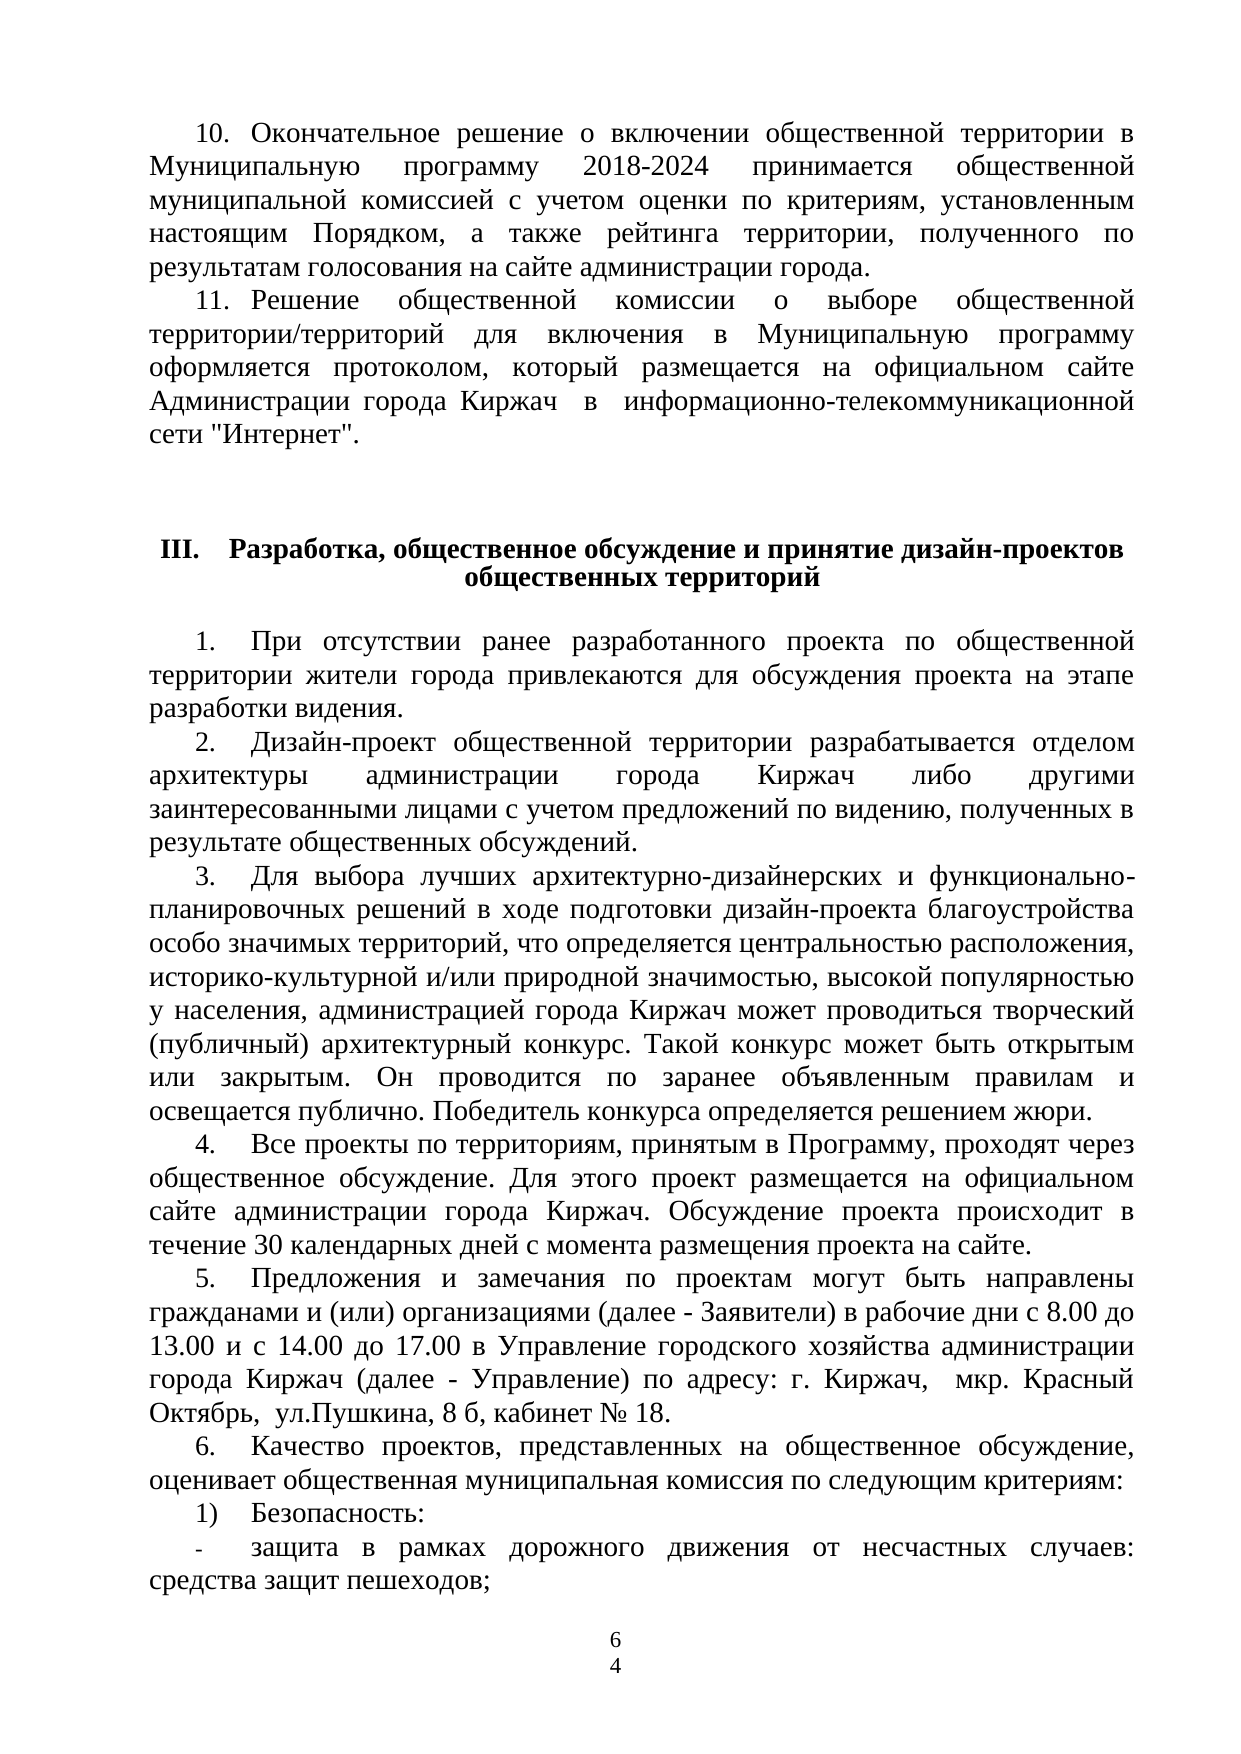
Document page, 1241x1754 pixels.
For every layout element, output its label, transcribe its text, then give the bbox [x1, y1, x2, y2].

list Все проекты по территориям, принятым в Программу, проходят через общественное обсуждение. Для этого проект размещается на официальном сайте администрации города Киржач. Обсуждение проекта происходит в течение 30 календарных дней с момента размещения проекта на сайте. [149, 1127, 1135, 1261]
list Для выбора лучших архитектурно-дизайнерских и функциональнопланировочных решений в ходе подготовки дизайн-проекта благоустройства особо значимых территорий, что определяется центральностью расположения, историко-культурной и/или природной значимостью, высокой популярностью у населения, администрацией города Киржач может проводиться творческий (публичный) архитектурный конкурс. Такой конкурс может быть открытым или закрытым. Он проводится по заранее объявленным правилам и освещается публично. Победитель конкурса определяется решением жюри. [149, 858, 1135, 1127]
list Окончательное решение о включении общественной территории в Муниципальную программу 2018-2024 принимается общественной муниципальной комиссией с учетом оценки по критериям, установленным настоящим Порядком, а также рейтинга территории, полученного по результатам голосования на сайте администрации города. [149, 115, 1135, 283]
list Разработка, общественное обсуждение и принятие дизайн-проектов общественных территорий [147, 536, 1137, 592]
list защита в рамках дорожного движения от несчастных случаев: средства защит пешеходов; [149, 1529, 1135, 1596]
list Дизайн-проект общественной территории разрабатывается отделом архитектуры администрации города Киржач либо другими заинтересованными лицами с учетом предложений по видению, полученных в результате общественных обсуждений. [149, 724, 1135, 858]
list При отсутствии ранее разработанного проекта по общественной территории жители города привлекаются для обсуждения проекта на этапе разработки видения. [149, 624, 1135, 724]
list Предложения и замечания по проектам могут быть направлены гражданами и (или) организациями (далее - Заявители) в рабочие дни с 8.00 до 13.00 и с 14.00 до 17.00 в Управление городского хозяйства администрации города Киржач (далее - Управление) по адресу: г. Киржач, мкр. Красный Октябрь, ул.Пушкина, 8 б, кабинет № 18. [149, 1261, 1135, 1429]
list Решение общественной комиссии о выборе общественной территории/территорий для включения в Муниципальную программу оформляется протоколом, который размещается на официальном сайте Администрации города Киржач в информационно-телекоммуникационной сети "Интернет". [149, 283, 1135, 451]
list Безопасность: [149, 1496, 1137, 1529]
list Качество проектов, представленных на общественное обсуждение, оценивает общественная муниципальная комиссия по следующим критериям: [149, 1429, 1135, 1496]
